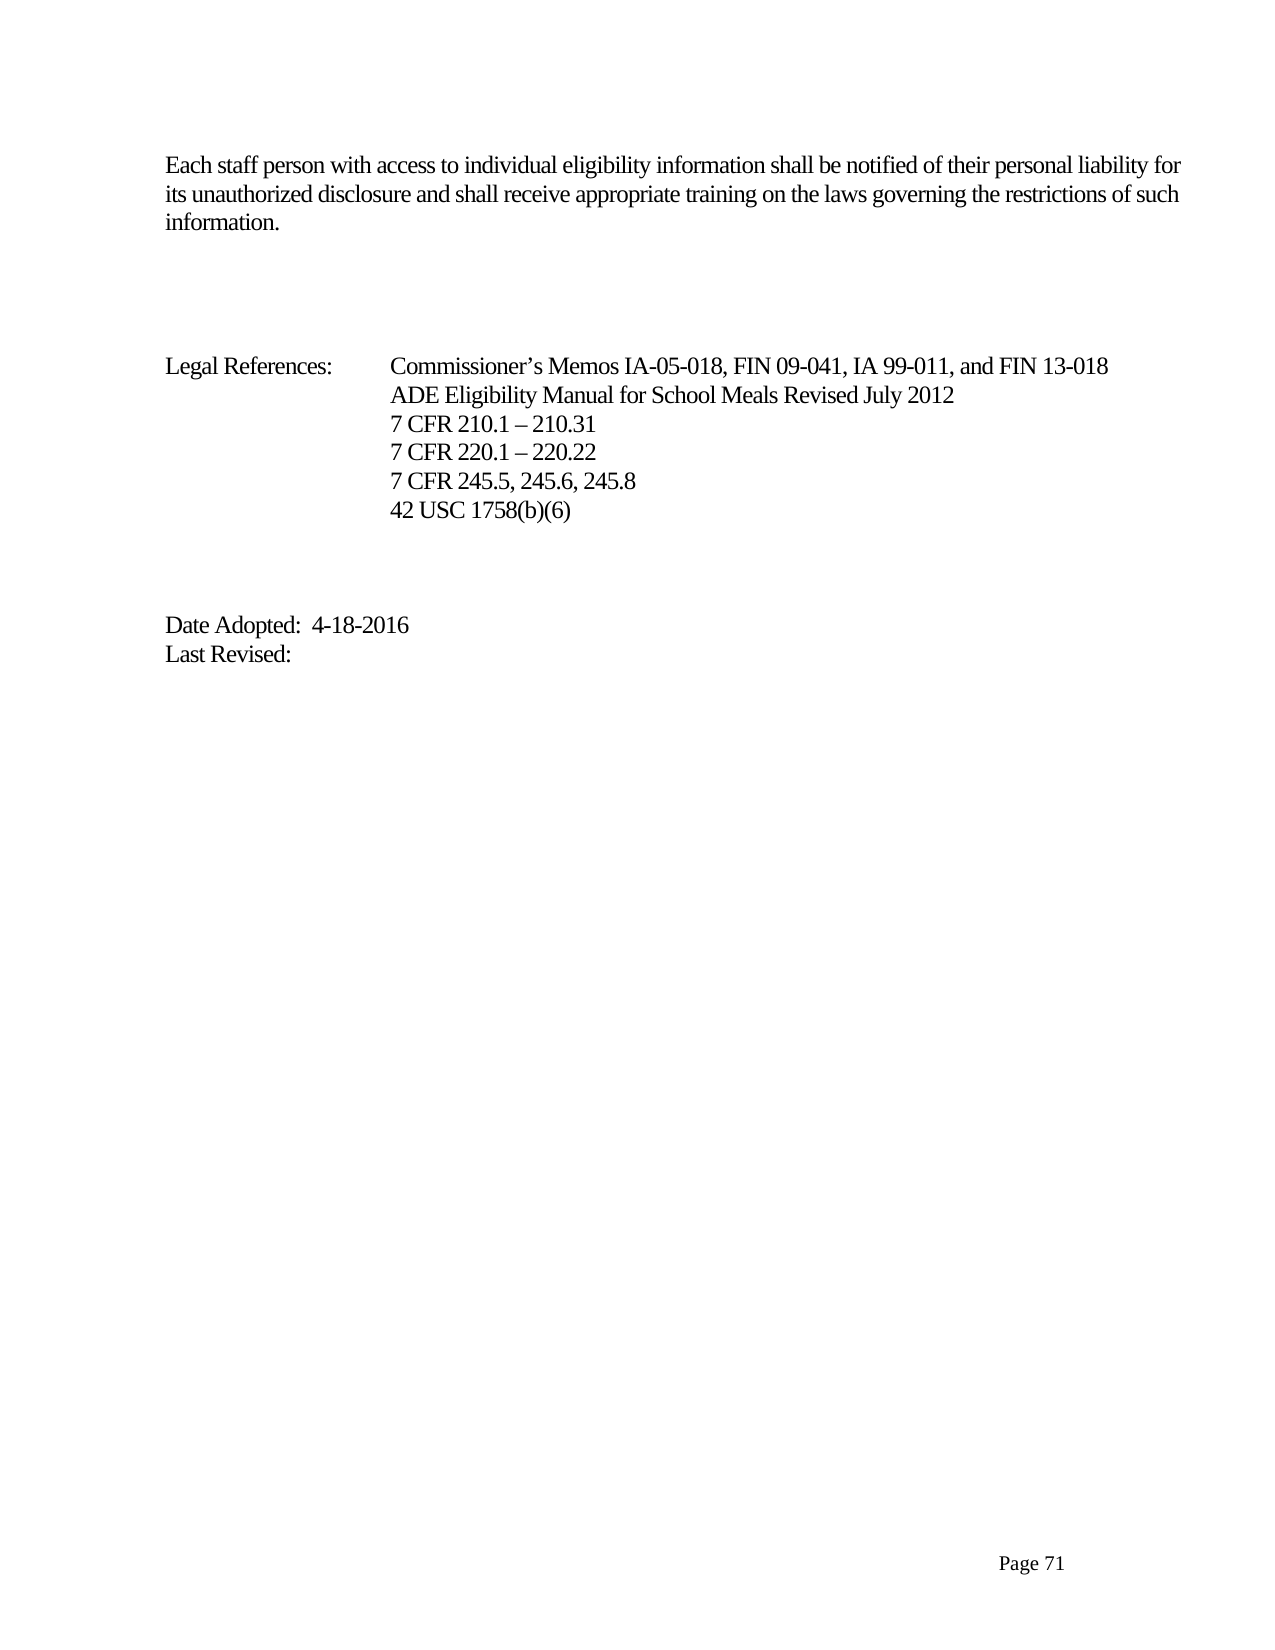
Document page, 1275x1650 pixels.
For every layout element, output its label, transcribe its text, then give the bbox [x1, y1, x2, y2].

text 42 USC 1758(b)(6) [390, 495, 1196, 524]
text Each staff person with access to individual eligibility information shall be notified of their personal liability for its unauthorized disclosure and shall receive appropriate training on the laws governing the restrictions of such information. [165, 150, 1196, 236]
text Last Revised: [165, 639, 1196, 667]
text 7 CFR 220.1 – 220.22 [390, 437, 1196, 466]
text Legal References: Commissioner’s Memos IA-05-018, FIN 09-041, IA 99-011, and FIN 13-018 [165, 351, 1196, 380]
text 7 CFR 245.5, 245.6, 245.8 [390, 466, 1196, 495]
text ADE Eligibility Manual for School Meals Revised July 2012 [390, 380, 1196, 409]
text 7 CFR 210.1 – 210.31 [390, 409, 1196, 437]
text Date Adopted: 4-18-2016 [165, 610, 1196, 639]
